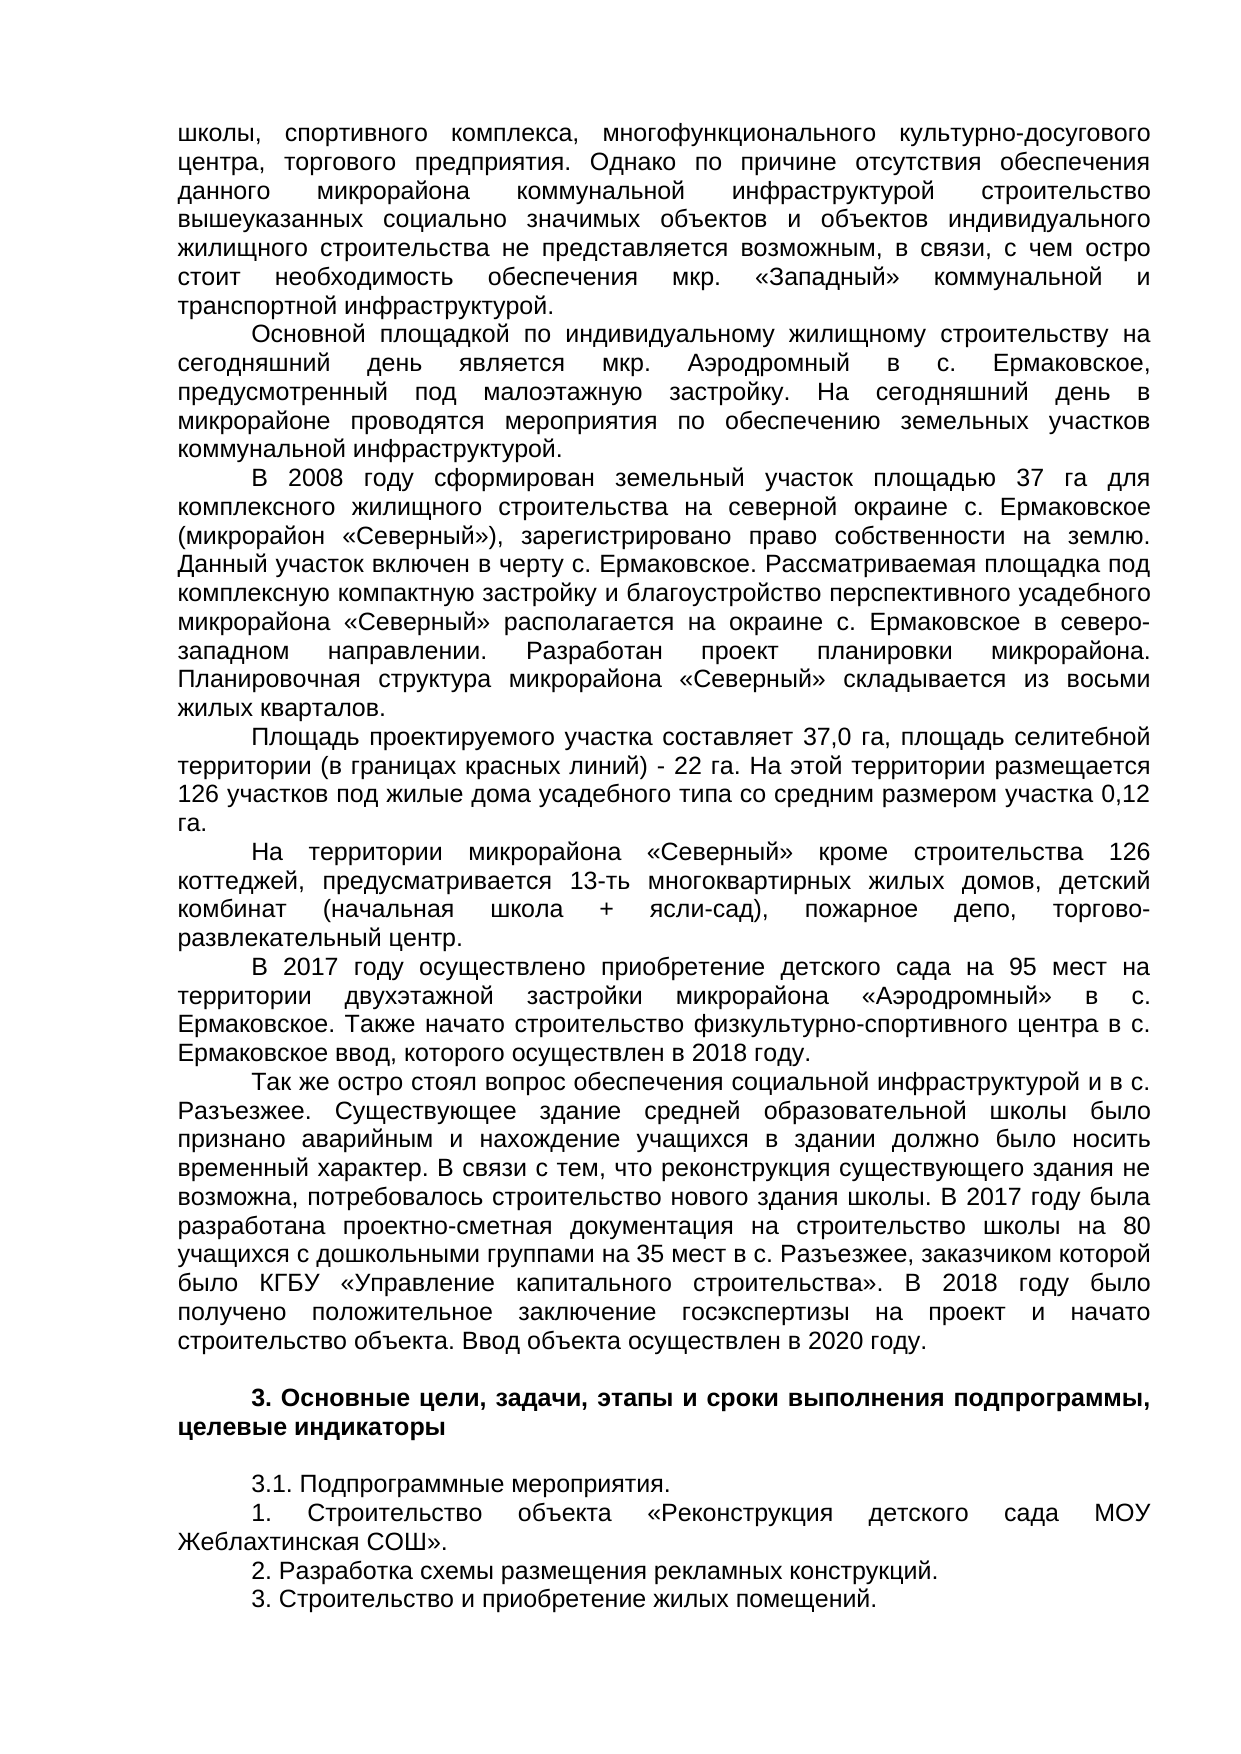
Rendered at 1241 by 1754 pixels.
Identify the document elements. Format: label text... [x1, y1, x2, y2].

text Основной площадкой по индивидуальному жилищному строительству на сегодняшний день является мкр. Аэродромный в с. Ермаковское, предусмотренный под малоэтажную застройку. На сегодняшний день в микрорайоне проводятся мероприятия по обеспечению земельных участков коммунальной инфраструктурой. [177, 319, 1152, 463]
text 1. Строительство объекта «Реконструкция детского сада МОУ Жеблахтинская СОШ». [177, 1498, 1152, 1556]
text В 2017 году осуществлено приобретение детского сада на 95 мест на территории двухэтажной застройки микрорайона «Аэродромный» в с. Ермаковское. Также начато строительство физкультурно-спортивного центра в с. Ермаковское ввод, которого осуществлен в 2018 году. [177, 952, 1152, 1067]
text 3. Основные цели, задачи, этапы и сроки выполнения подпрограммы, целевые индикаторы [177, 1383, 1152, 1441]
text В 2008 году сформирован земельный участок площадью 37 га для комплексного жилищного строительства на северной окраине с. Ермаковское (микрорайон «Северный»), зарегистрировано право собственности на землю. Данный участок включен в черту с. Ермаковское. Рассматриваемая площадка под комплексную компактную застройку и благоустройство перспективного усадебного микрорайона «Северный» располагается на окраине с. Ермаковское в северо-западном направлении. Разработан проект планировки микрорайона. Планировочная структура микрорайона «Северный» складывается из восьми жилых кварталов. [177, 463, 1152, 722]
text 3.1. Подпрограммные мероприятия. [177, 1469, 1152, 1498]
text 3. Строительство и приобретение жилых помещений. [177, 1584, 1152, 1613]
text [177, 118, 1152, 319]
text 2. Разработка схемы размещения рекламных конструкций. [177, 1556, 1152, 1584]
text Площадь проектируемого участка составляет 37,0 га, площадь селитебной территории (в границах красных линий) - 22 га. На этой территории размещается 126 участков под жилые дома усадебного типа со средним размером участка 0,12 га. [177, 722, 1152, 837]
text На территории микрорайона «Северный» кроме строительства 126 коттеджей, предусматривается 13-ть многоквартирных жилых домов, детский комбинат (начальная школа + ясли-сад), пожарное депо, торгово-развлекательный центр. [177, 837, 1152, 952]
text Так же остро стоял вопрос обеспечения социальной инфраструктурой и в с. Разъезжее. Существующее здание средней образовательной школы было признано аварийным и нахождение учащихся в здании должно было носить временный характер. В связи с тем, что реконструкция существующего здания не возможна, потребовалось строительство нового здания школы. В 2017 году была разработана проектно-сметная документация на строительство школы на 80 учащихся с дошкольными группами на 35 мест в с. Разъезжее, заказчиком которой было КГБУ «Управление капитального строительства». В 2018 году было получено положительное заключение госэкспертизы на проект и начато строительство объекта. Ввод объекта осуществлен в 2020 году. [177, 1067, 1152, 1354]
